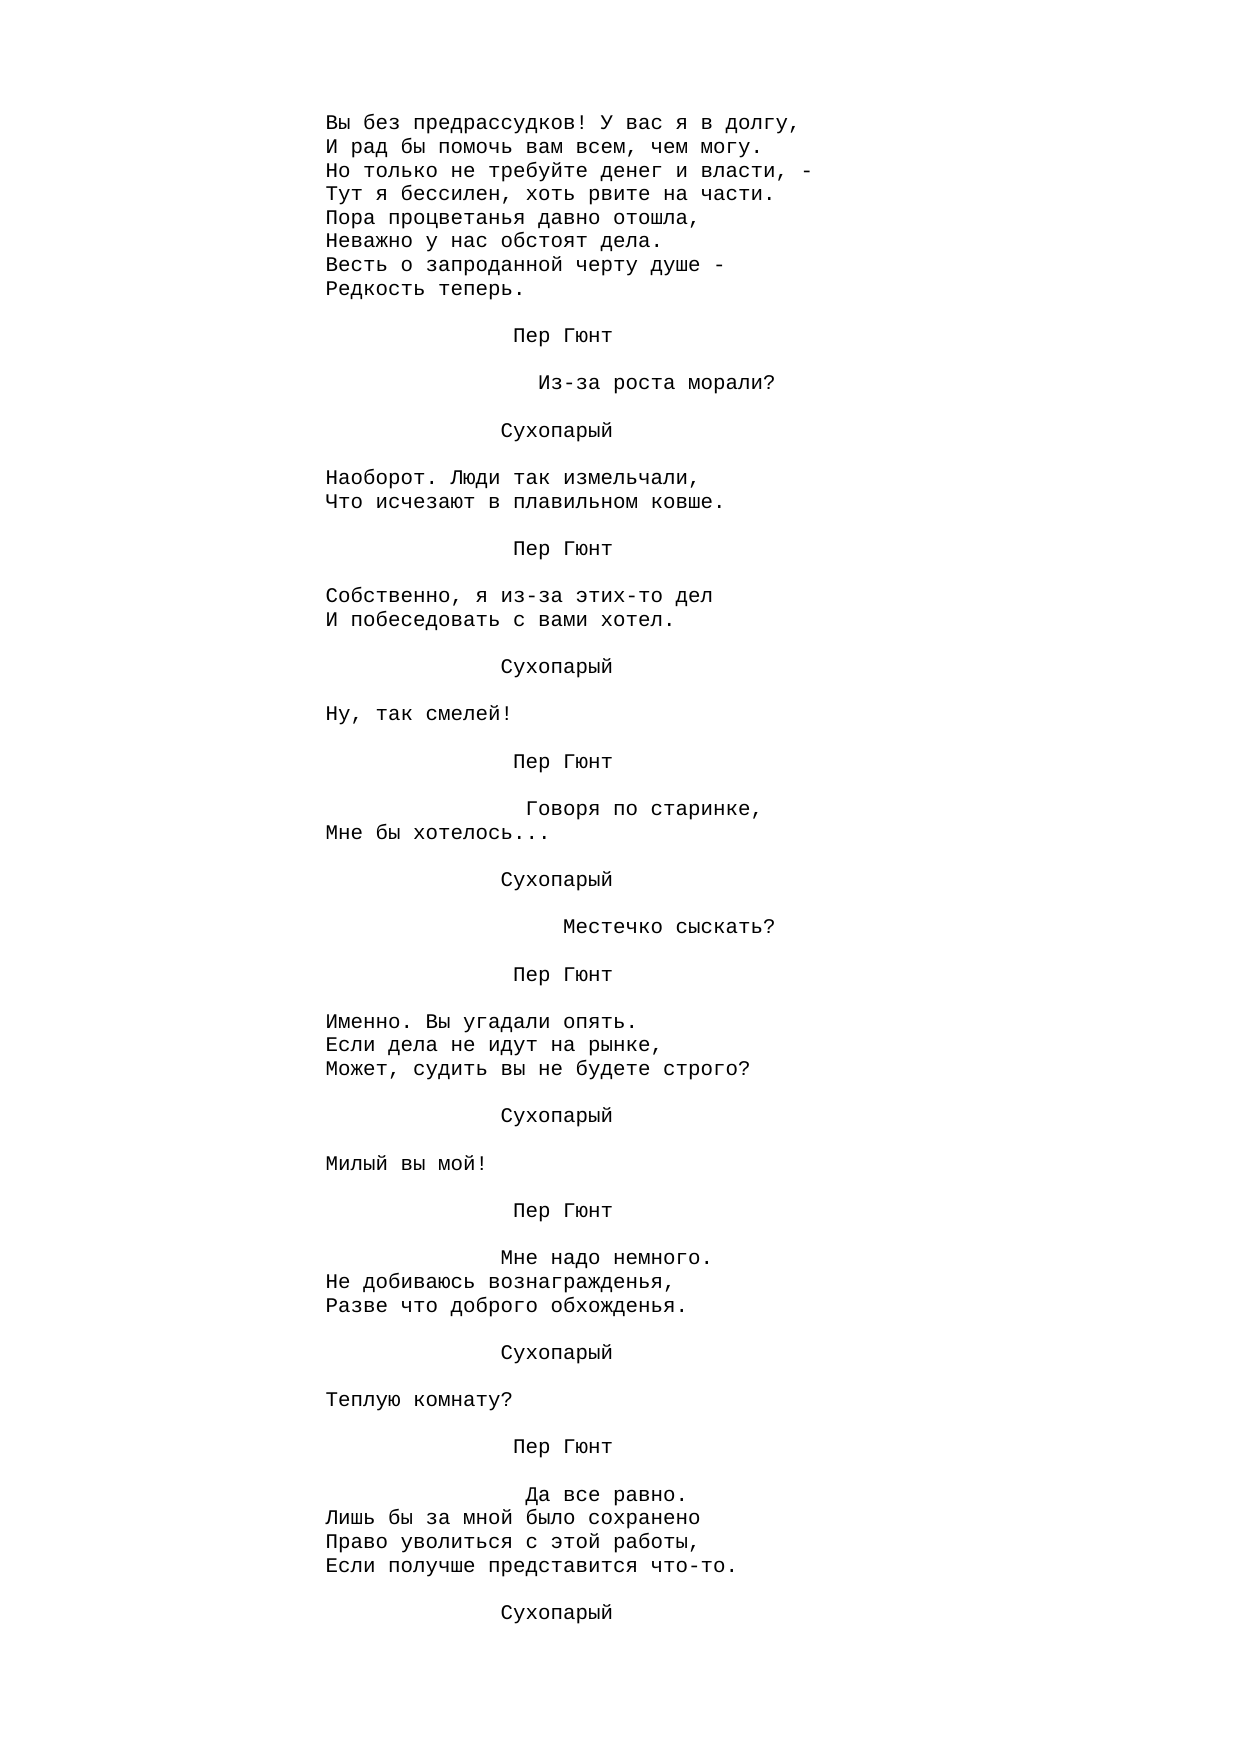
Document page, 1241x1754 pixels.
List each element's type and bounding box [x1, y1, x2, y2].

text [100, 89, 1146, 1649]
